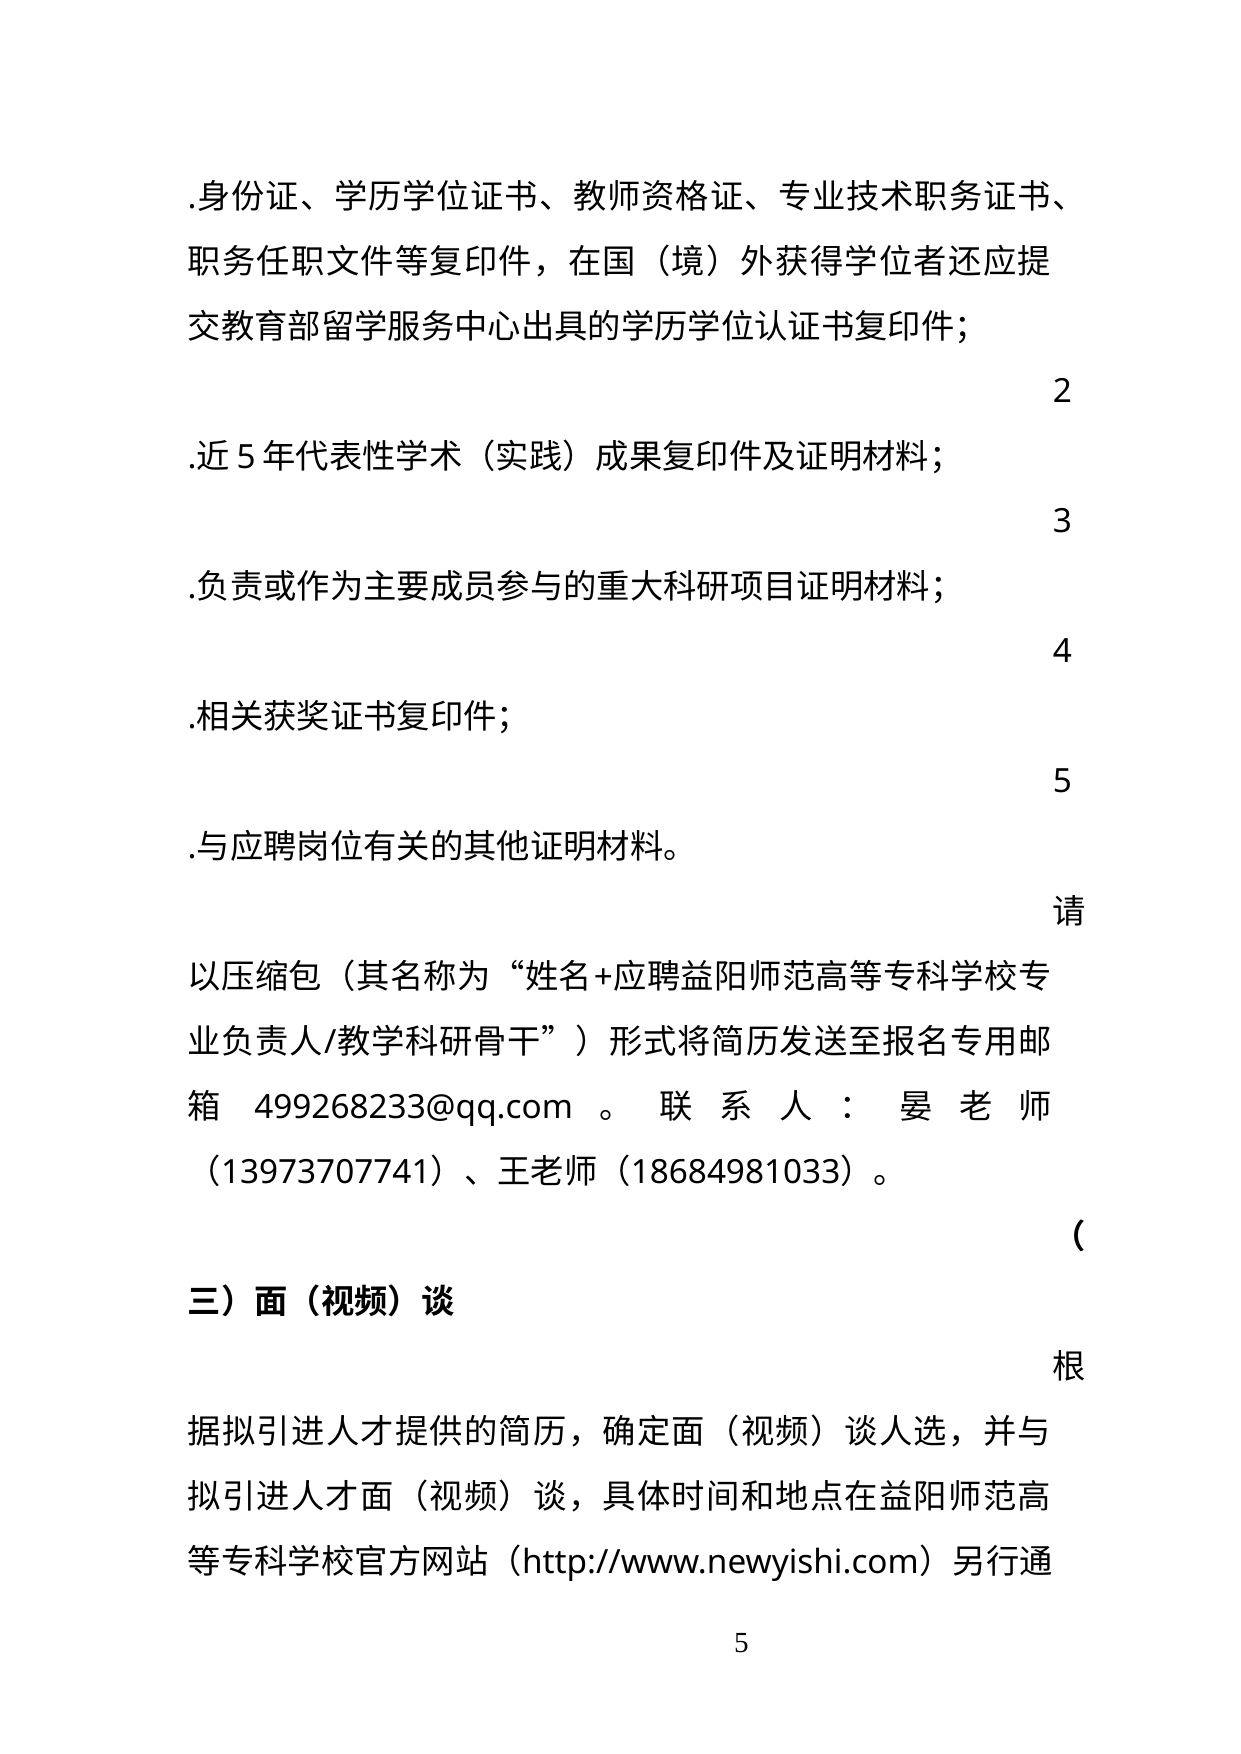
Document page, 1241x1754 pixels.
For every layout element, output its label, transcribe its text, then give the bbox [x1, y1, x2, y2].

text 请以压缩包（其名称为“姓名+应聘益阳师范高等专科学校专业负责人/教学科研骨干”）形式将简历发送至报名专用邮箱499268233@qq.com。联系人：晏老师（13973707741）、王老师（18684981033）。 [187, 877, 1053, 1202]
text 4.相关获奖证书复印件； [187, 617, 1053, 747]
text 3.负责或作为主要成员参与的重大科研项目证明材料； [187, 487, 1053, 617]
text 2.近5年代表性学术（实践）成果复印件及证明材料； [187, 357, 1053, 487]
text （三）面（视频）谈 [187, 1202, 1053, 1332]
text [187, 1332, 1053, 1592]
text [187, 162, 1053, 357]
text 5.与应聘岗位有关的其他证明材料。 [187, 747, 1053, 877]
